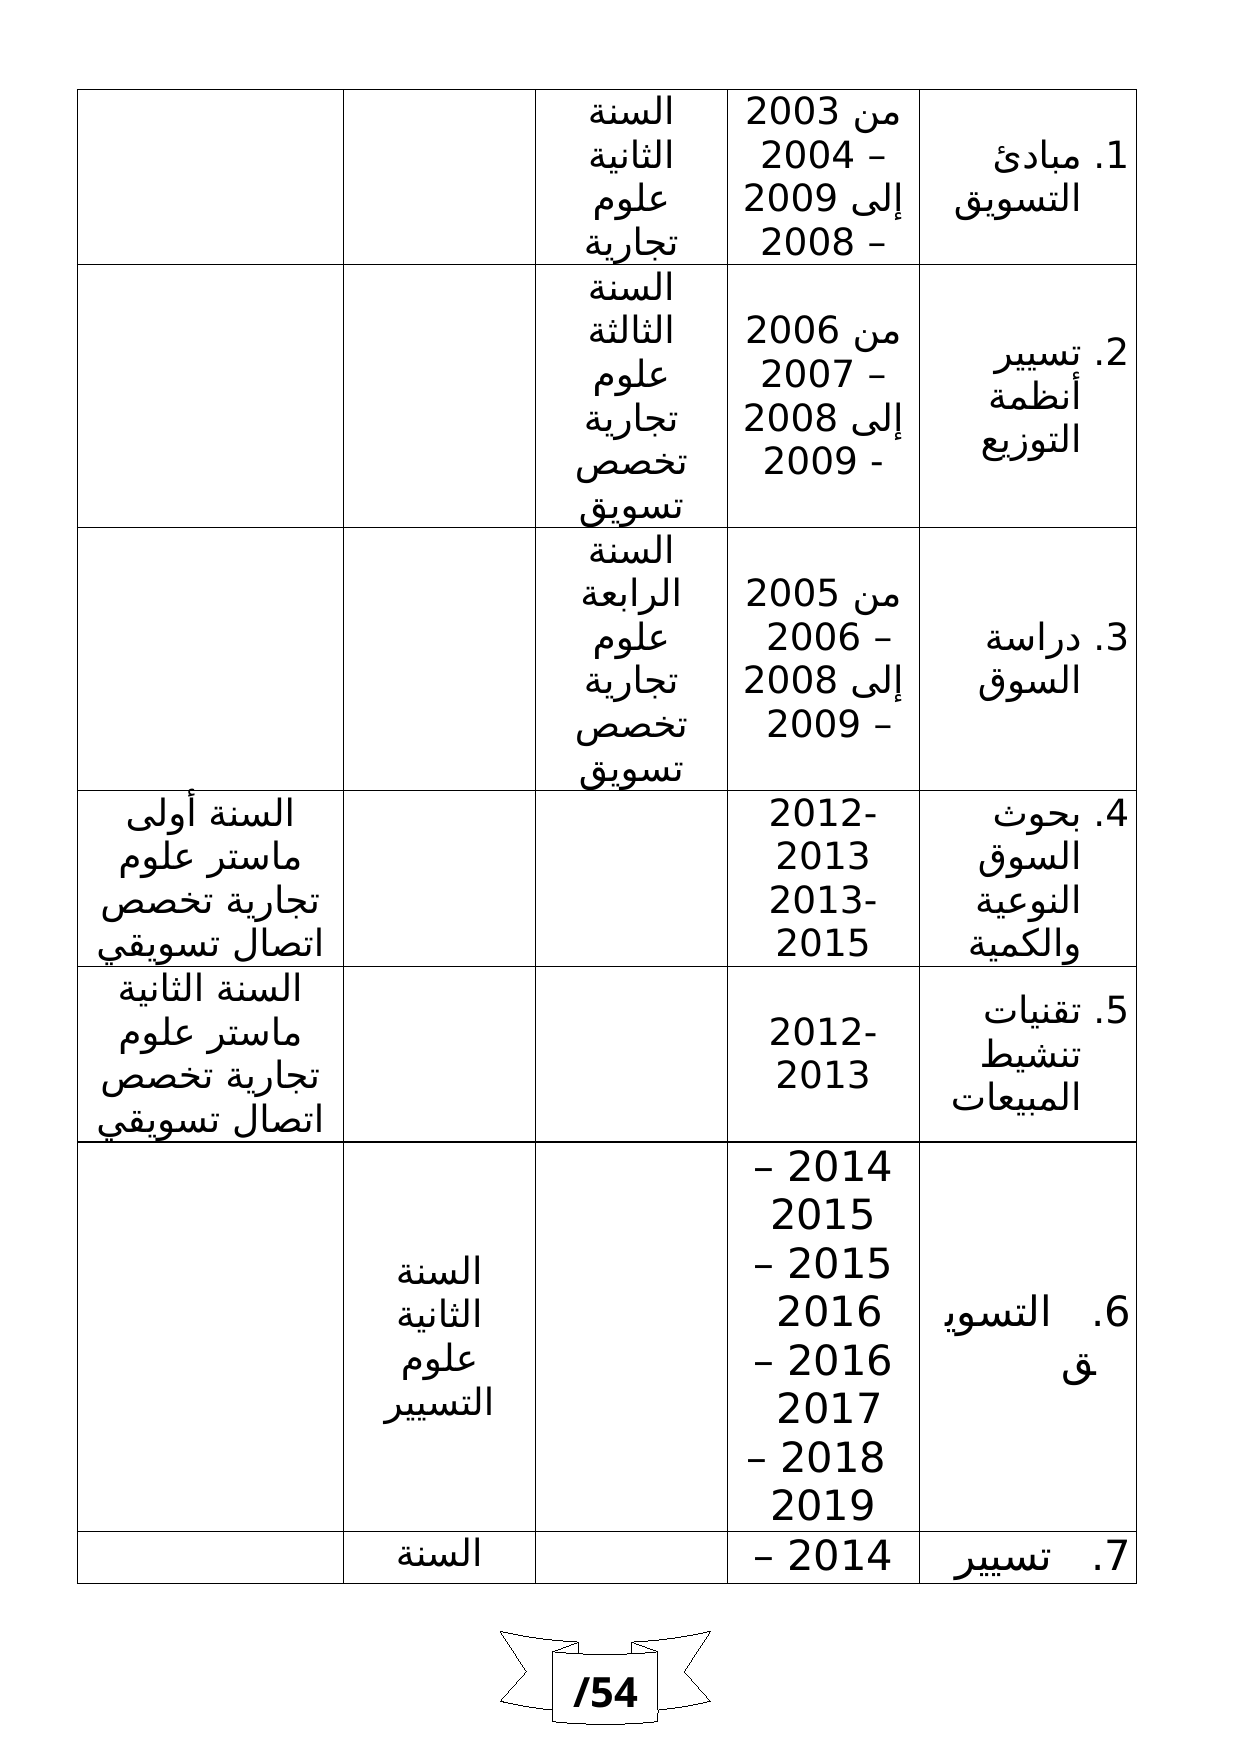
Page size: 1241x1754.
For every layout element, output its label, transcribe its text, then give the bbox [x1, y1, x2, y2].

table_cell [78, 90, 343, 264]
table_cell 2012-2013 [728, 967, 919, 1141]
table_cell مبادئ التسويق [920, 90, 1136, 264]
table_cell السنة أولى ماستر علوم تجارية تخصص اتصال تسويقي [78, 791, 343, 966]
table_cell السنة الرابعة علوم تجارية تخصص تسويق [536, 528, 727, 790]
table_cell بحوث السوق النوعية والكمية [920, 791, 1136, 966]
table_cell من 2006 – 2007 إلى 2008 - 2009 [728, 265, 919, 527]
table_cell السنة الثانية ماستر علوم تجارية تخصص اتصال تسويقي [78, 967, 343, 1141]
table_cell [344, 528, 535, 790]
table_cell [344, 1532, 535, 1583]
table_cell السنة الثانية علوم التسيير [344, 1143, 535, 1531]
table_cell [344, 967, 535, 1141]
table_cell [536, 1143, 727, 1531]
table_cell [78, 1532, 343, 1583]
table_cell [536, 967, 727, 1141]
table_cell تسيير أنظمة التوزيع [920, 265, 1136, 527]
table_cell تسيير المؤسسات [920, 1532, 1136, 1583]
table_cell [78, 265, 343, 527]
table_cell 2012-2013 2013-2015 [728, 791, 919, 966]
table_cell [728, 1532, 919, 1583]
table_cell السنة الثانية علوم تجارية [536, 90, 727, 264]
table_cell تقنيات تنشيط المبيعات [920, 967, 1136, 1141]
table_cell من 2005 – 2006 إلى 2008 – 2009 [728, 528, 919, 790]
table_cell [78, 1143, 343, 1531]
table_cell من 2003 – 2004 إلى 2009 – 2008 [728, 90, 919, 264]
table_cell [536, 791, 727, 966]
table_cell [78, 528, 343, 790]
table_cell [344, 90, 535, 264]
table_cell التسويق [920, 1143, 1136, 1531]
table_cell دراسة السوق [920, 528, 1136, 790]
table_cell [536, 1532, 727, 1583]
table_cell السنة الثالثة علوم تجارية تخصص تسويق [536, 265, 727, 527]
table_cell [344, 791, 535, 966]
table_cell [344, 265, 535, 527]
table_cell 2014 – 2015 2015 – 2016 2016 – 2017 2018 – 2019 [728, 1143, 919, 1531]
